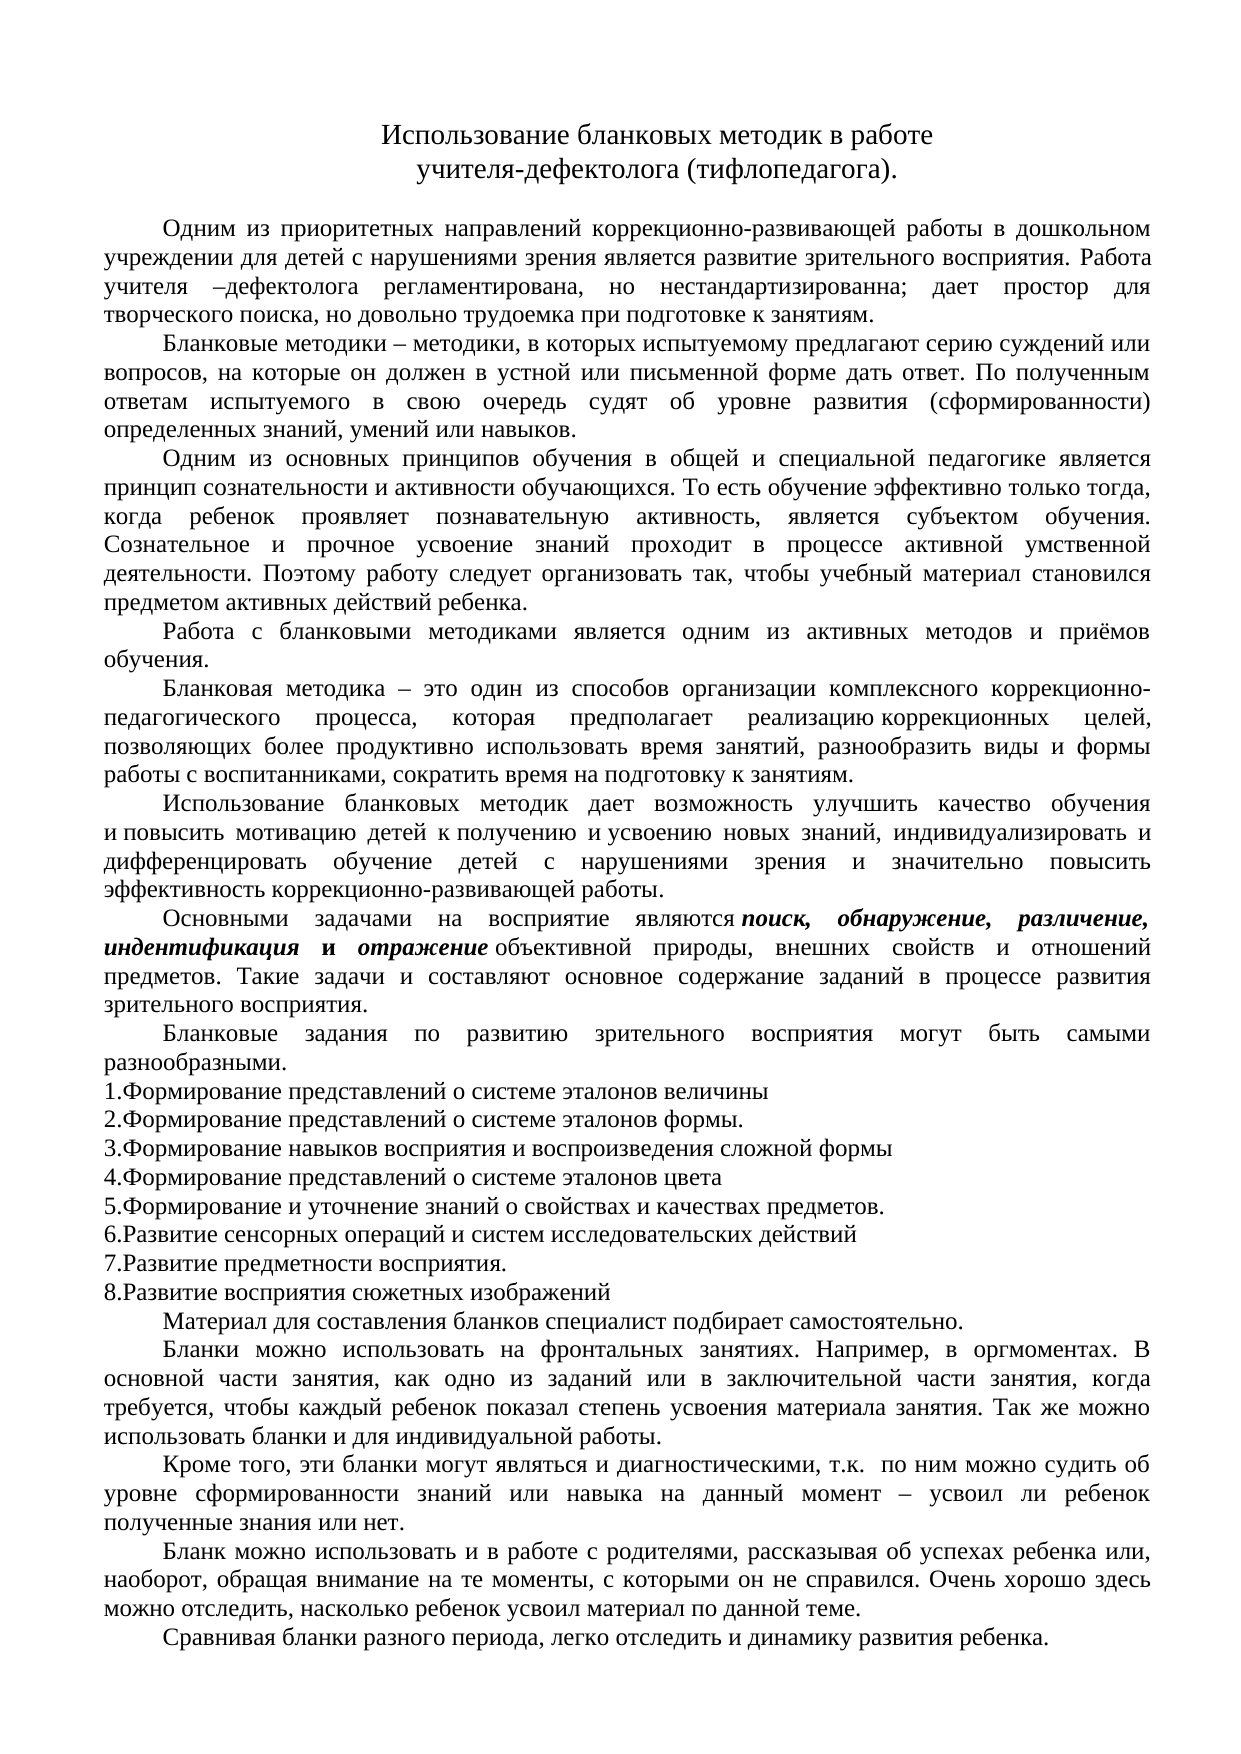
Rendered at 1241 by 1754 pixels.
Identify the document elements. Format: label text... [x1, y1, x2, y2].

text Одним из основных принципов обучения в общей и специальной педагогике является принцип сознательности и активности обучающихся. То есть обучение эффективно только тогда, когда ребенок проявляет познавательную активность, является субъектом обучения. Сознательное и прочное усвоение знаний проходит в процессе активной умственной деятельности. Поэтому работу следует организовать так, чтобы учебный материал становился предметом активных действий ребенка. [103, 524, 1152, 616]
text 4.Формирование представлений о системе эталонов цвета [103, 1162, 1152, 1191]
text Бланковая методика – это один из способов организации комплексного коррекционно-педагогического процесса, которая предполагает реализацию коррекционных целей, позволяющих более продуктивно использовать время занятий, разнообразить виды и формы работы с воспитанниками, сократить время на подготовку к занятиям. [103, 673, 1152, 788]
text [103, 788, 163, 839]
text Основными задачами на восприятие являются поиск, обнаружение, различение, индентификация и отражение объективной природы, внешних свойств и отношений предметов. Такие задачи и составляют основное содержание заданий в процессе развития зрительного восприятия. [103, 903, 1152, 1018]
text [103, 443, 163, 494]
text 2.Формирование представлений о системе эталонов формы. [103, 1104, 1152, 1133]
text Бланковые методики – методики, в которых испытуемому предлагают серию суждений или вопросов, на которые он должен в устной или письменной форме дать ответ. По полученным ответам испытуемого в свою очередь судят об уровне развития (сформированности) определенных знаний, умений или навыков. [103, 328, 1152, 443]
text 3.Формирование навыков восприятия и воспроизведения сложной формы [103, 1133, 1152, 1162]
text учителя-дефектолога (тифлопедагога). [103, 151, 1152, 184]
text Кроме того, эти бланки могут являться и диагностическими, т.к. по ним можно судить об уровне сформированности знаний или навыка на данный момент – усвоил ли ребенок полученные знания или нет. [103, 1449, 1152, 1536]
text Одним из приоритетных направлений коррекционно-развивающей работы в дошкольном учреждении для детей с нарушениями зрения является развитие зрительного восприятия. Работа учителя –дефектолога регламентирована, но нестандартизированна; дает простор для творческого поиска, но довольно трудоемка при подготовке к занятиям. [103, 213, 1152, 328]
text 8.Развитие восприятия сюжетных изображений [103, 1277, 1152, 1306]
text Использование бланковых методик дает возможность улучшить качество обучения и повысить мотивацию детей к получению и усвоению новых знаний, индивидуализировать и дифференцировать обучение детей с нарушениями зрения и значительно повысить эффективность коррекционно-развивающей работы. [103, 817, 1152, 903]
text Бланковые задания по развитию зрительного восприятия могут быть самыми разнообразными. [103, 1018, 1152, 1076]
text Материал для составления бланков специалист подбирает самостоятельно. [103, 1306, 1152, 1334]
text 6.Развитие сенсорных операций и систем исследовательских действий [103, 1219, 1152, 1248]
text Сравнивая бланки разного периода, легко отследить и динамику развития ребенка. [103, 1622, 1152, 1651]
text 7.Развитие предметности восприятия. [103, 1248, 1152, 1277]
text Использование бланковых методик в работе [103, 117, 1152, 151]
text Бланки можно использовать на фронтальных занятиях. Например, в оргмоментах. В основной части занятия, как одно из заданий или в заключительной части занятия, когда требуется, чтобы каждый ребенок показал степень усвоения материала занятия. Так же можно использовать бланки и для индивидуальной работы. [103, 1334, 1152, 1449]
text 5.Формирование и уточнение знаний о свойствах и качествах предметов. [103, 1191, 1152, 1219]
text Бланк можно использовать и в работе с родителями, рассказывая об успехах ребенка или, наоборот, обращая внимание на те моменты, с которыми он не справился. Очень хорошо здесь можно отследить, насколько ребенок усвоил материал по данной теме. [103, 1536, 1152, 1622]
text 1.Формирование представлений о системе эталонов величины [103, 1076, 1152, 1104]
text Работа с бланковыми методиками является одним из активных методов и приёмов обучения. [103, 616, 1152, 673]
